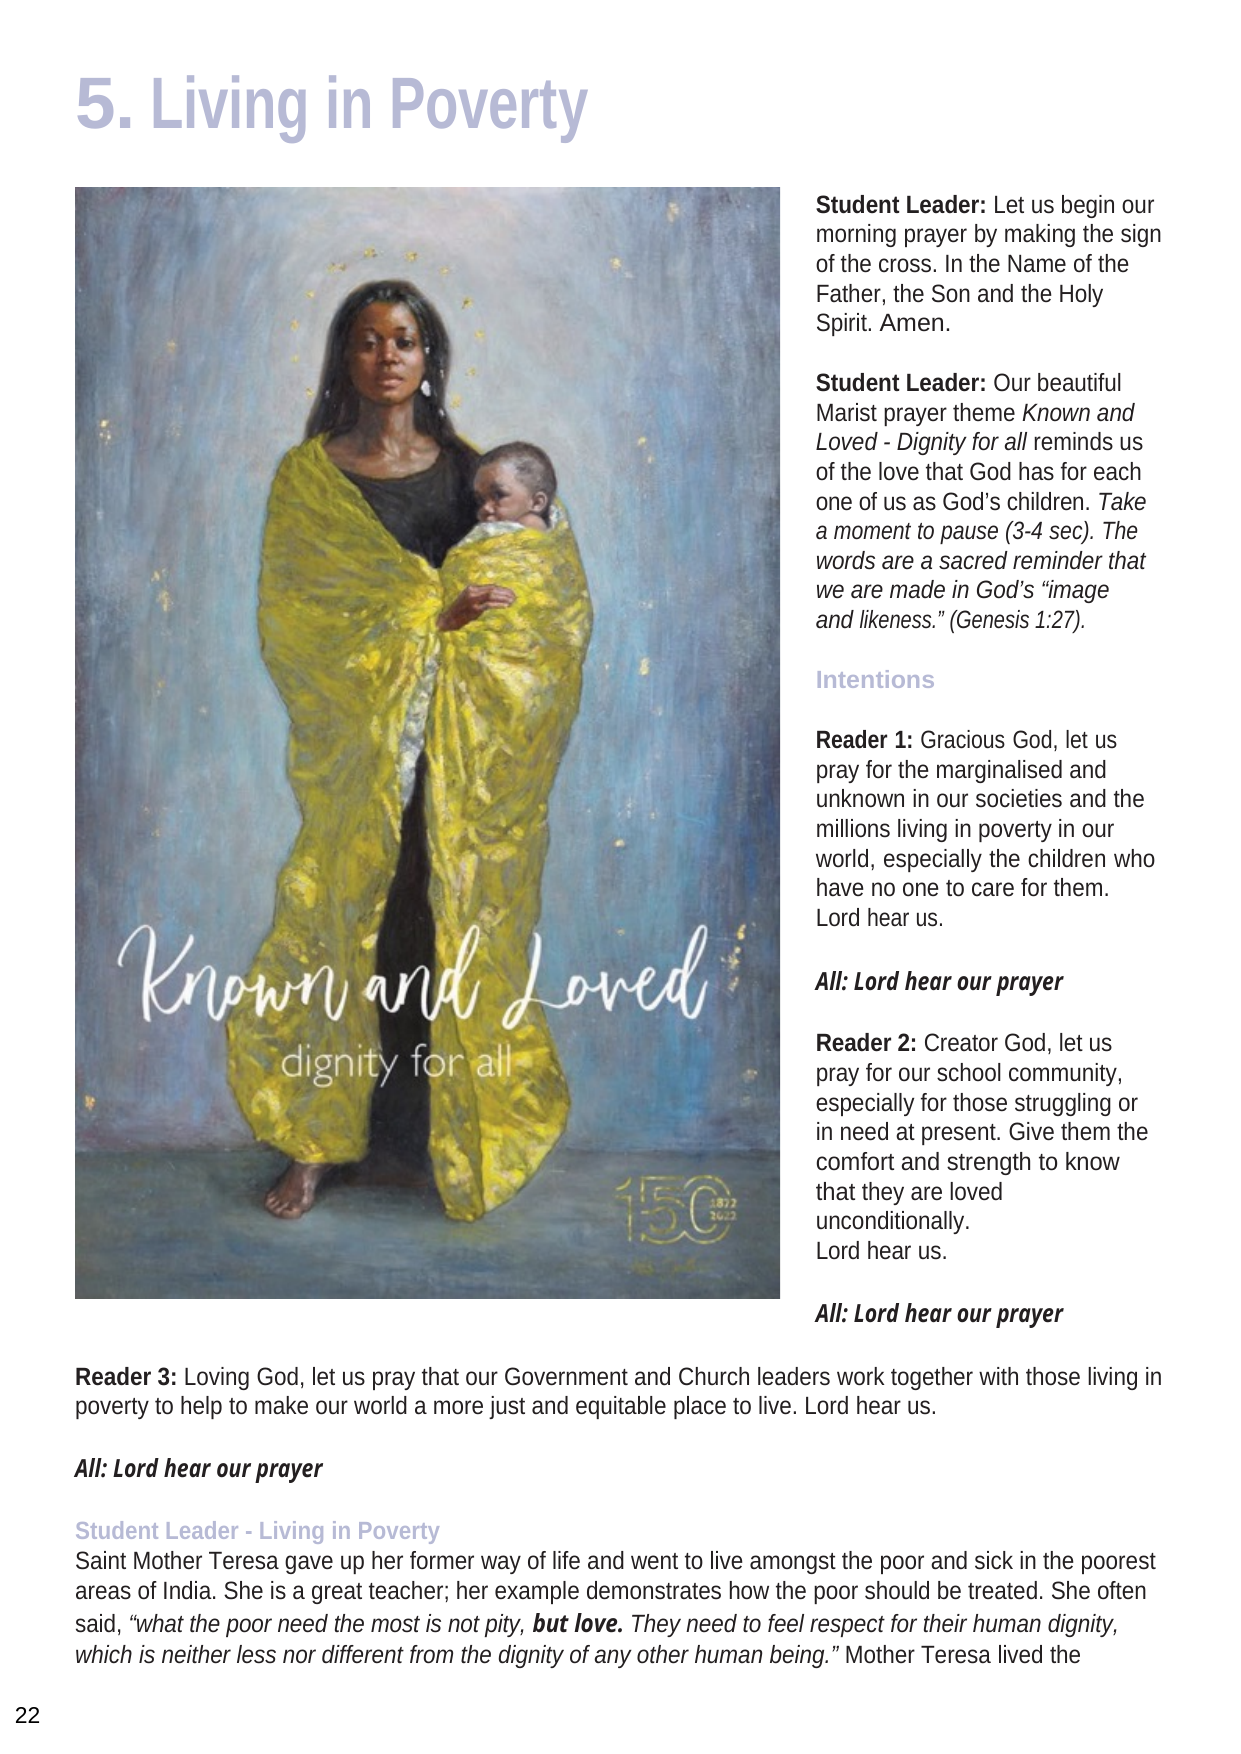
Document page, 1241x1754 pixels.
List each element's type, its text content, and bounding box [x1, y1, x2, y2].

subtitle All: Lord hear our prayer [75, 1451, 1240, 1485]
list Living in Poverty [75, 60, 1240, 144]
subtitle All: Lord hear our prayer [816, 963, 1240, 997]
text Lord hear us. [816, 1236, 1240, 1265]
subtitle All: Lord hear our prayer [816, 1296, 1240, 1330]
subtitle Student Leader - Living in Poverty [75, 1516, 1240, 1545]
text Student Leader: Our beautiful Marist prayer theme Known and Loved - Dignity for all reminds us of the love that God has for each one of us as God’s children. Take a moment to pause (3-4 sec). The words are a sacred reminder that we are made in God’s “image and likeness.” (Genesis 1:27). [816, 368, 1148, 633]
text Reader 2: Creator God, let us pray for our school community, especially for those struggling or in need at present. Give them the [816, 1028, 1151, 1146]
text Student Leader: Let us begin our morning prayer by making the sign of the cross. In the Name of the Father, the Son and the Holy Spirit. Amen. [816, 190, 1166, 337]
text Reader 3: Loving God, let us pray that our Government and Church leaders work together with those living in poverty to help to make our world a more just and equitable place to live. Lord hear us. [75, 1361, 1163, 1420]
subtitle Intentions [816, 665, 1240, 694]
text Reader 1: Gracious God, let us pray for the marginalised and unknown in our societies and the millions living in poverty in our world, especially the children who have no one to care for them. Lord hear us. [816, 725, 1160, 932]
picture [75, 187, 781, 1299]
text comfort and strength to know that they are loved unconditionally. [816, 1147, 1163, 1235]
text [75, 1546, 1163, 1669]
